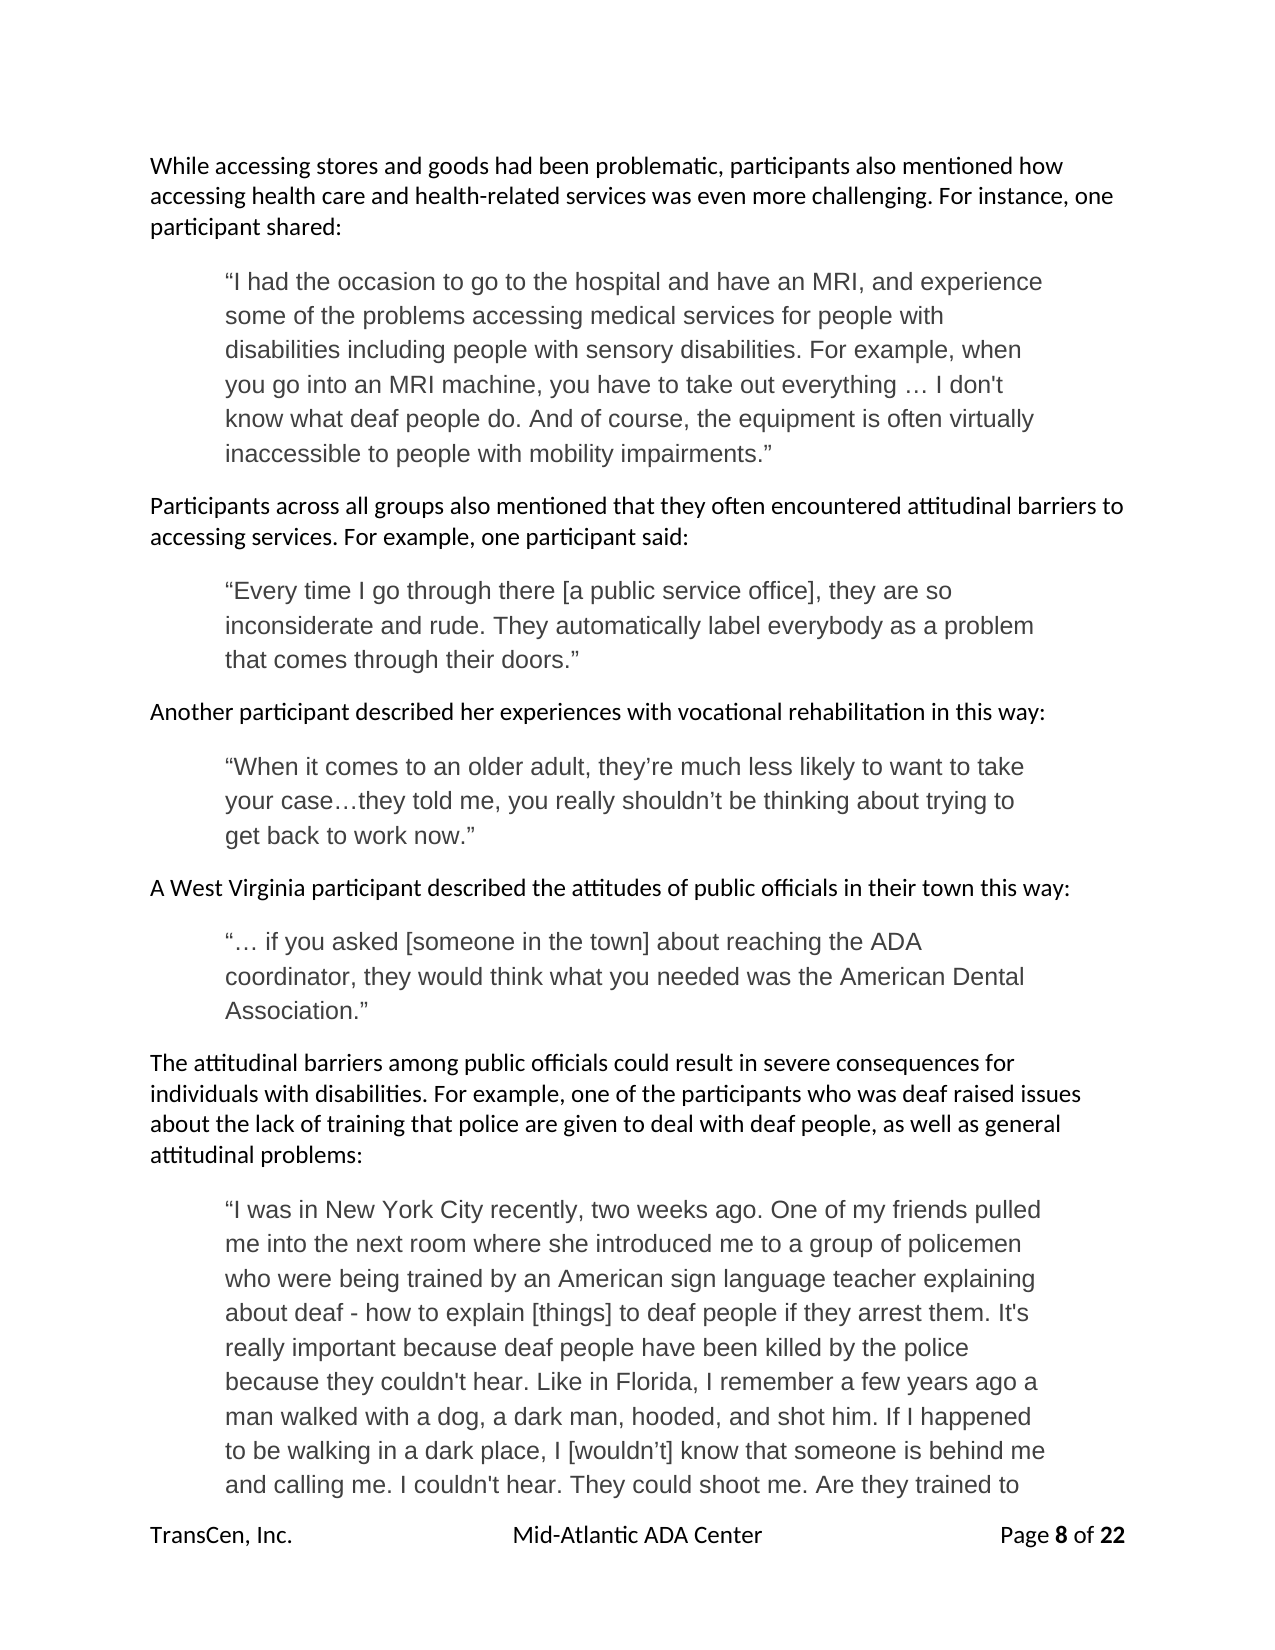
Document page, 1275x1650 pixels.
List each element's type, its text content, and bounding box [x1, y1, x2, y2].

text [225, 1194, 1050, 1499]
text Another participant described her experiences with vocational rehabilitation in this way: [150, 696, 1125, 727]
text The attitudinal barriers among public officials could result in severe consequences for individuals with disabilities. For example, one of the participants who was deaf raised issues about the lack of training that police are given to deal with deaf people, as well as general attitudinal problems: [150, 1047, 1125, 1169]
text “When it comes to an older adult, they’re much less likely to want to take your case…they told me, you really shouldn’t be thinking about trying to get back to work now.” [225, 752, 1050, 849]
text “I had the occasion to go to the hospital and have an MRI, and experience some of the problems accessing medical services for people with disabilities including people with sensory disabilities. For example, when you go into an MRI machine, you have to take out everything … I don't know what deaf people do. And of course, the equipment is often virtually inaccessible to people with mobility impairments.” [225, 267, 1050, 468]
text A West Virginia participant described the attitudes of public officials in their town this way: [150, 872, 1125, 902]
text “Every time I go through there [a public service office], they are so inconsiderate and rude. They automatically label everybody as a problem that comes through their doors.” [225, 576, 1050, 674]
text While accessing stores and goods had been problematic, participants also mentioned how accessing health care and health-related services was even more challenging. For instance, one participant shared: [150, 150, 1125, 242]
text “… if you asked [someone in the town] about reaching the ADA coordinator, they would think what you needed was the American Dental Association.” [225, 927, 1050, 1025]
text Participants across all groups also mentioned that they often encountered attitudinal barriers to accessing services. For example, one participant said: [150, 490, 1125, 551]
